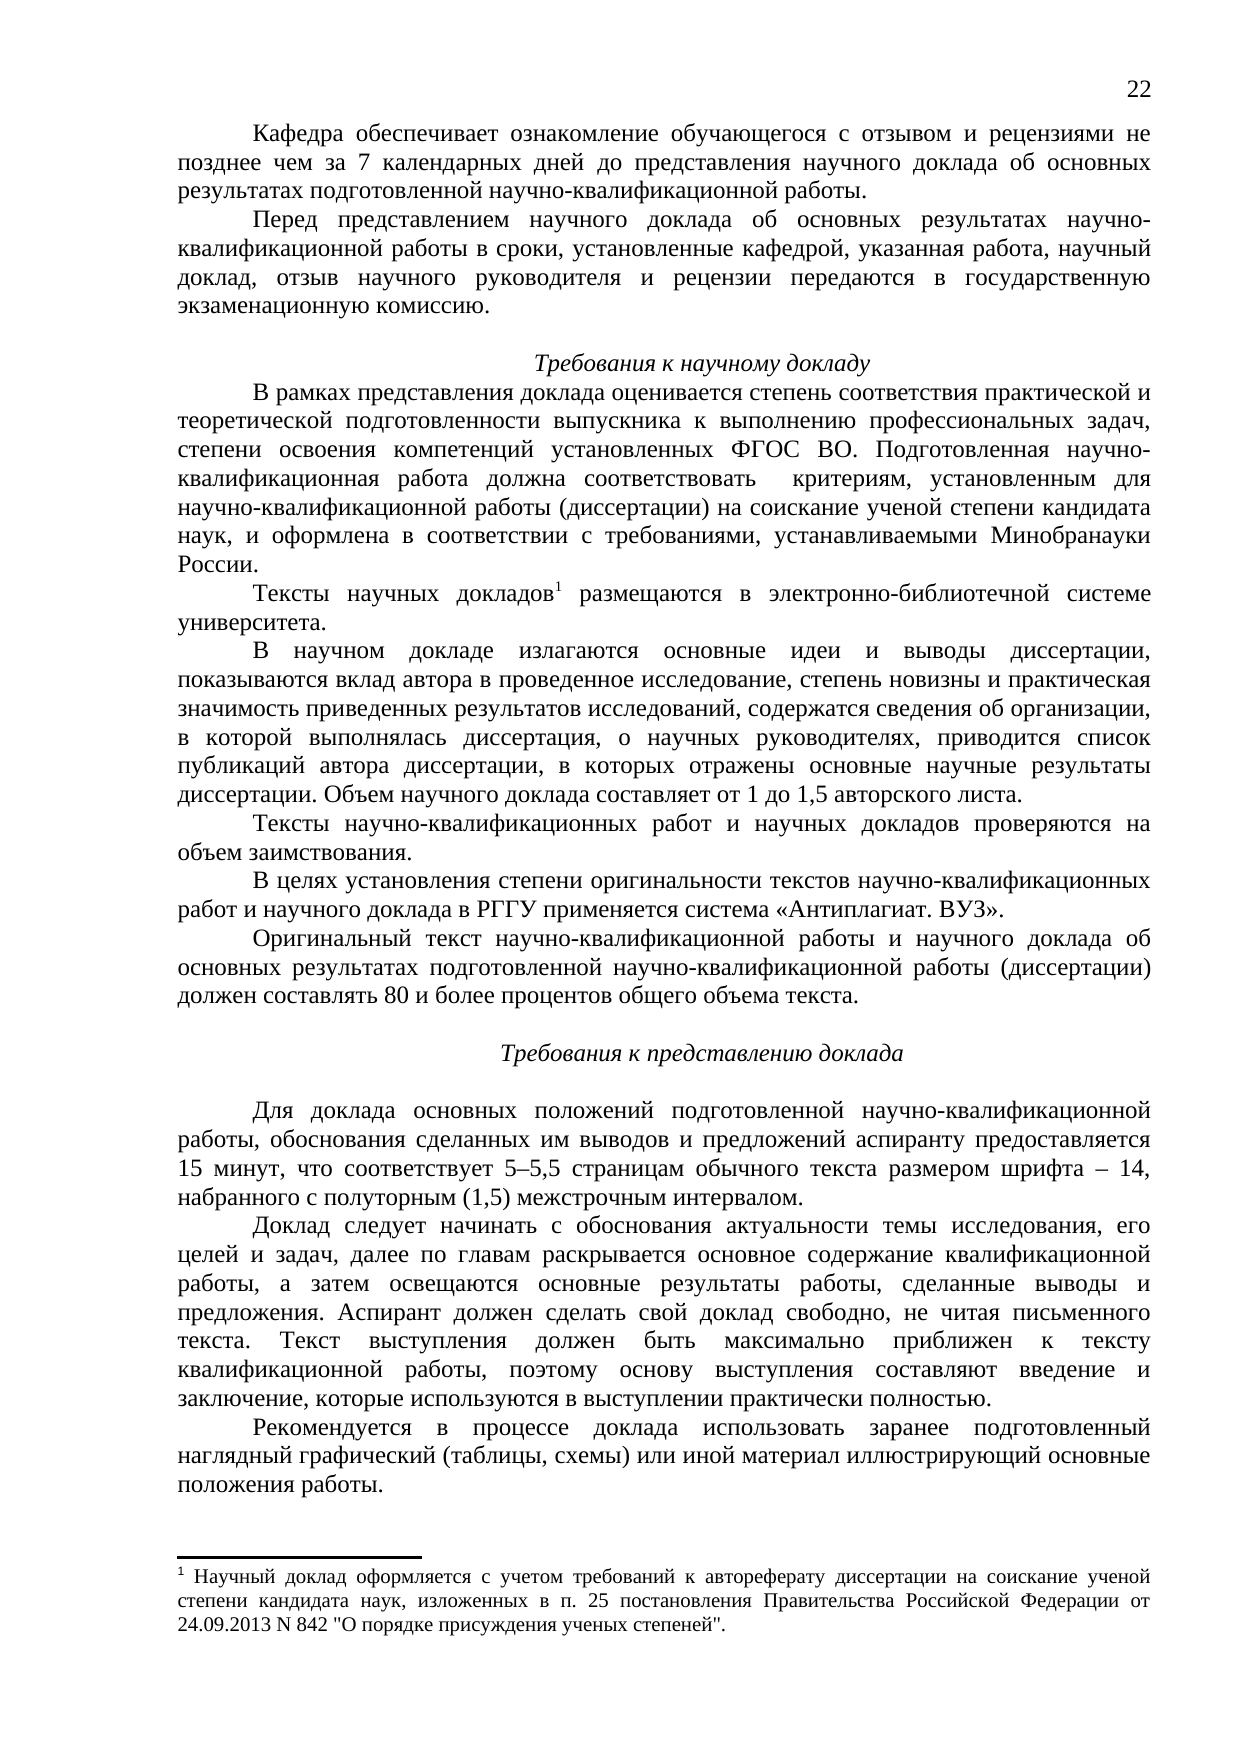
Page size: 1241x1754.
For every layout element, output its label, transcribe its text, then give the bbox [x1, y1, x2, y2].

text Оригинальный текст научно-квалификационной работы и научного доклада об основных результатах подготовленной научно-квалификационной работы (диссертации) должен составлять 80 и более процентов общего объема текста. [177, 923, 1152, 1009]
text Доклад следует начинать с обоснования актуальности темы исследования, его целей и задач, далее по главам раскрывается основное содержание квалификационной работы, а затем освещаются основные результаты работы, сделанные выводы и предложения. Аспирант должен сделать свой доклад свободно, не читая письменного текста. Текст выступления должен быть максимально приближен к тексту квалификационной работы, поэтому основу выступления составляют введение и заключение, которые используются в выступлении практически полностью. [177, 1211, 1152, 1412]
text Рекомендуется в процессе доклада использовать заранее подготовленный наглядный графический (таблицы, схемы) или иной материал иллюстрирующий основные положения работы. [177, 1412, 1152, 1498]
text Тексты научно-квалификационных работ и научных докладов проверяются на объем заимствования. [177, 808, 1152, 866]
text Перед представлением научного доклада об основных результатах научно-квалификационной работы в сроки, установленные кафедрой, указанная работа, научный доклад, отзыв научного руководителя и рецензии передаются в государственную экзаменационную комиссию. [177, 204, 1152, 319]
text Кафедра обеспечивает ознакомление обучающегося с отзывом и рецензиями не позднее чем за 7 календарных дней до представления научного доклада об основных результатах подготовленной научно-квалификационной работы. [177, 118, 1152, 204]
subtitle Требования к представлению доклада [177, 1038, 1152, 1067]
text Для доклада основных положений подготовленной научно-квалификационной работы, обоснования сделанных им выводов и предложений аспиранту предоставляется 15 минут, что соответствует 5–5,5 страницам обычного текста размером шрифта – 14, набранного с полуторным (1,5) межстрочным интервалом. [177, 1096, 1152, 1211]
text В рамках представления доклада оценивается степень соответствия практической и теоретической подготовленности выпускника к выполнению профессиональных задач, степени освоения компетенций установленных ФГОС ВО. Подготовленная научно-квалификационная работа должна соответствовать критериям, установленным для научно-квалификационной работы (диссертации) на соискание ученой степени кандидата наук, и оформлена в соответствии с требованиями, устанавливаемыми Минобранауки России. [177, 377, 1152, 578]
text Тексты научных докладов размещаются в электронно-библиотечной системе университета. [177, 578, 1152, 636]
subtitle Требования к научному докладу [177, 348, 1152, 377]
text В научном докладе излагаются основные идеи и выводы диссертации, показываются вклад автора в проведенное исследование, степень новизны и практическая значимость приведенных результатов исследований, содержатся сведения об организации, в которой выполнялась диссертация, о научных руководителях, приводится список публикаций автора диссертации, в которых отражены основные научные результаты диссертации. Объем научного доклада составляет от 1 до 1,5 авторского листа. [177, 636, 1152, 808]
text В целях установления степени оригинальности текстов научно-квалификационных работ и научного доклада в РГГУ применяется система «Антиплагиат. ВУЗ». [177, 866, 1152, 923]
